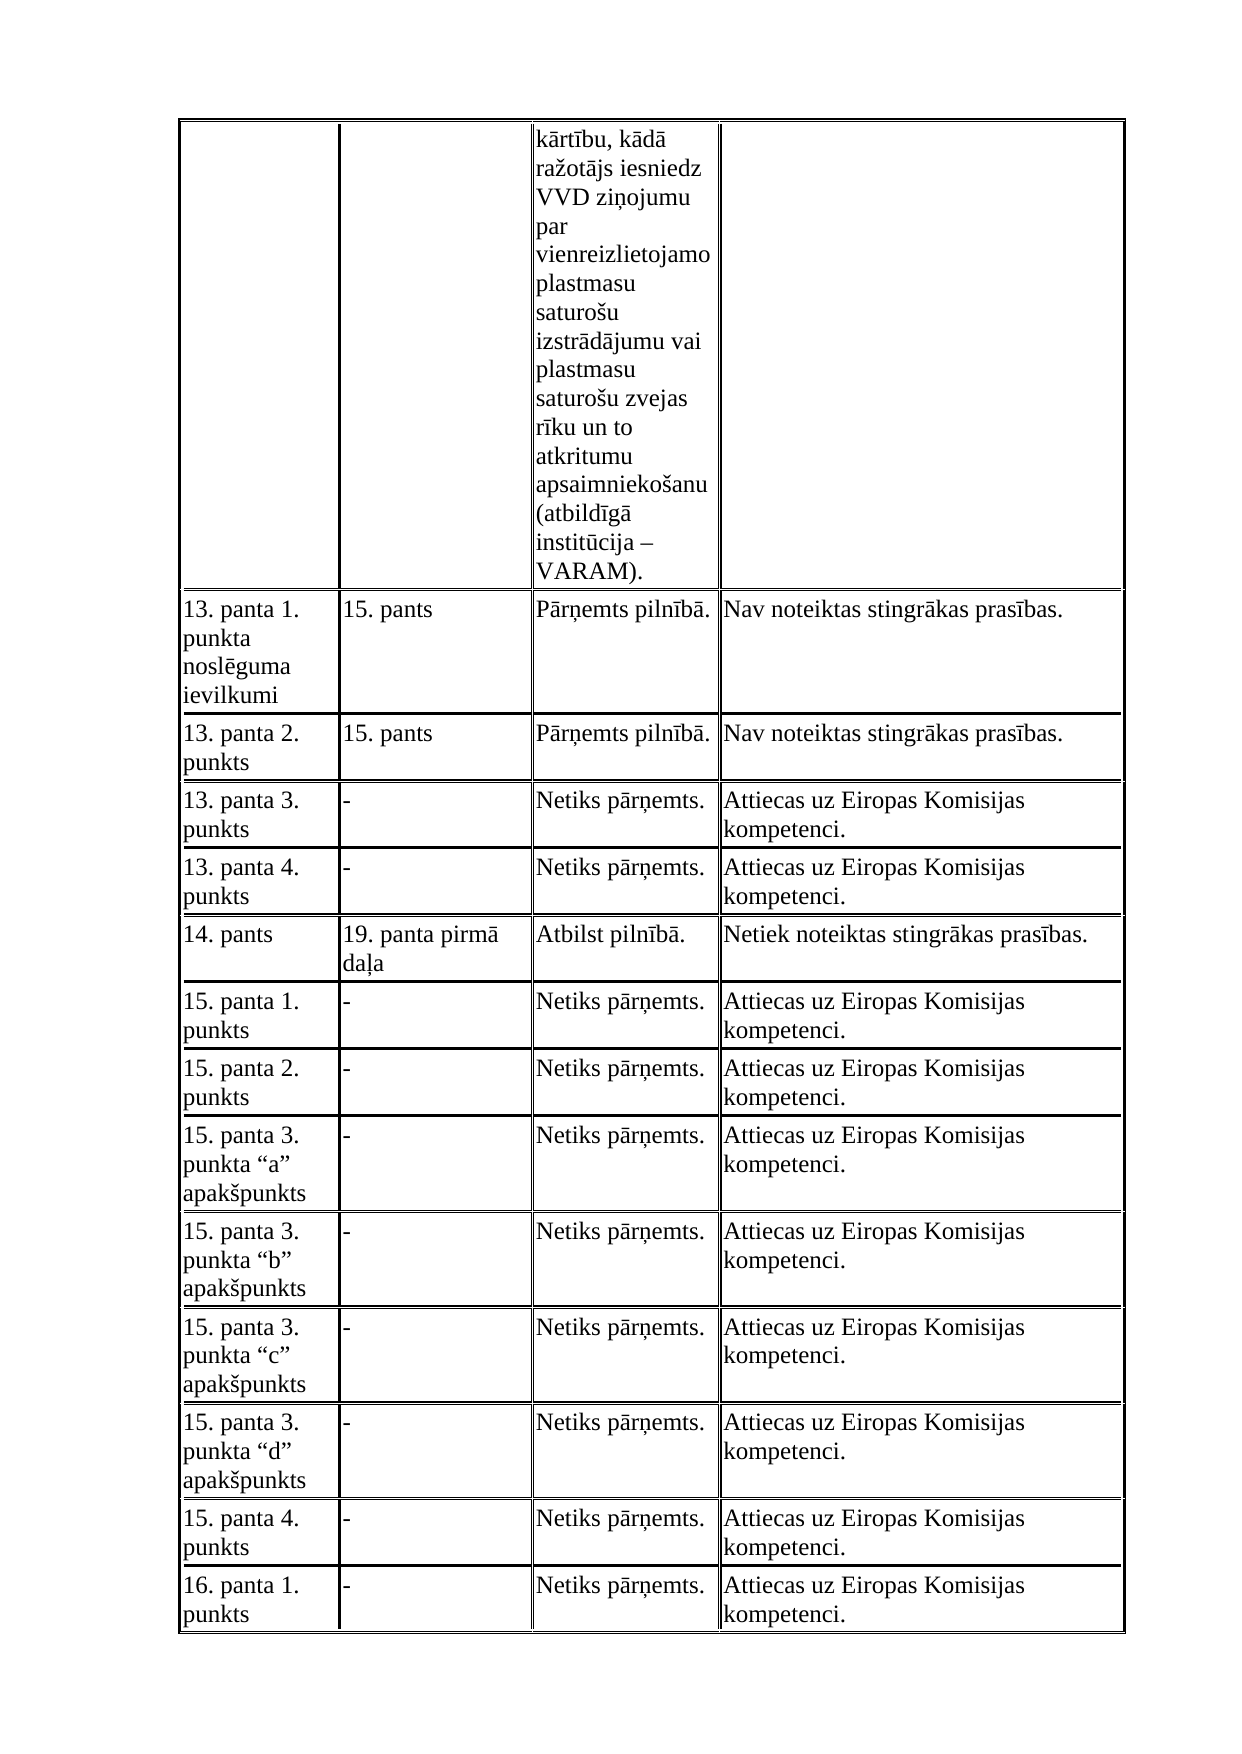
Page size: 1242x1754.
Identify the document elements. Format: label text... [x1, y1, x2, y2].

table_cell - [341, 1309, 531, 1401]
table_cell Attiecas uz Eiropas Komisijas kompetenci. [722, 1047, 1123, 1114]
table_cell Nav noteiktas stingrākas prasības. [720, 588, 1124, 712]
table_cell 16. panta 1. punkts [181, 1564, 339, 1631]
table_cell 19. panta pirmā daļa [341, 917, 531, 980]
table_cell - [339, 1567, 532, 1631]
table_cell Netiks pārņemts. [533, 1564, 720, 1631]
table_cell Attiecas uz Eiropas Komisijas kompetenci. [722, 980, 1123, 1047]
table_cell Attiecas uz Eiropas Komisijas kompetenci. [722, 1305, 1124, 1401]
table_cell 15. pants [341, 715, 531, 779]
table_cell Attiecas uz Eiropas Komisijas kompetenci. [722, 1401, 1124, 1497]
table_cell - [341, 783, 531, 846]
table_cell Netiks pārņemts. [534, 983, 718, 1047]
table_cell 15. panta 3. punkta “c” apakšpunkts [181, 1305, 338, 1401]
table_cell Netiek noteiktas stingrākas prasības. [722, 913, 1124, 980]
table_cell 15. pants [341, 591, 531, 712]
table_cell - [341, 1117, 531, 1210]
table_cell Netiks pārņemts. [534, 1309, 718, 1401]
table_cell 15. panta 3. punkta “d” apakšpunkts [181, 1401, 338, 1497]
table_cell - [341, 1405, 531, 1497]
table_cell Attiecas uz Eiropas Komisijas kompetenci. [722, 846, 1123, 913]
table_cell 14. pants [181, 913, 338, 980]
table_cell - [341, 1500, 531, 1564]
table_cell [533, 120, 720, 588]
table_cell - [341, 1050, 531, 1114]
table_cell Attiecas uz Eiropas Komisijas kompetenci. [722, 1114, 1123, 1210]
table_cell Netiks pārņemts. [534, 1050, 718, 1114]
table_cell Netiks pārņemts. [534, 849, 718, 913]
table_cell - [341, 1213, 531, 1305]
table_cell Pārņemts pilnībā. [534, 715, 718, 779]
table_cell Attiecas uz Eiropas Komisijas kompetenci. [720, 1210, 1124, 1305]
table_cell 15. panta 4. punkts [180, 1497, 339, 1564]
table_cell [720, 1497, 1124, 1564]
table_cell Netiks pārņemts. [534, 1500, 718, 1564]
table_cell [181, 122, 339, 588]
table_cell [720, 1564, 1123, 1631]
table_cell Netiks pārņemts. [534, 783, 718, 846]
table_cell 13. panta 4. punkts [181, 846, 338, 913]
table_cell 13. panta 2. punkts [181, 712, 338, 779]
table_cell 13. panta 3. punkts [181, 779, 338, 846]
table_cell Netiks pārņemts. [534, 1405, 718, 1497]
table_cell - [341, 849, 531, 913]
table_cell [720, 122, 1123, 588]
table_cell Netiks pārņemts. [534, 1117, 718, 1210]
table_cell Nav noteiktas stingrākas prasības. [722, 712, 1123, 779]
table_cell Attiecas uz Eiropas Komisijas kompetenci. [722, 779, 1124, 846]
table_cell Atbilst pilnībā. [534, 917, 718, 980]
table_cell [339, 122, 532, 588]
table_cell 13. panta 1. punkta noslēguma ievilkumi [180, 588, 339, 712]
table_cell - [341, 983, 531, 1047]
table_cell 15. panta 1. punkts [181, 980, 338, 1047]
table_cell 15. panta 3. punkta “a” apakšpunkts [181, 1114, 338, 1210]
table_cell Pārņemts pilnībā. [534, 591, 718, 712]
table_cell Netiks pārņemts. [534, 1213, 718, 1305]
table_cell 15. panta 3. punkta “b” apakšpunkts [180, 1210, 339, 1305]
table_cell 15. panta 2. punkts [181, 1047, 338, 1114]
